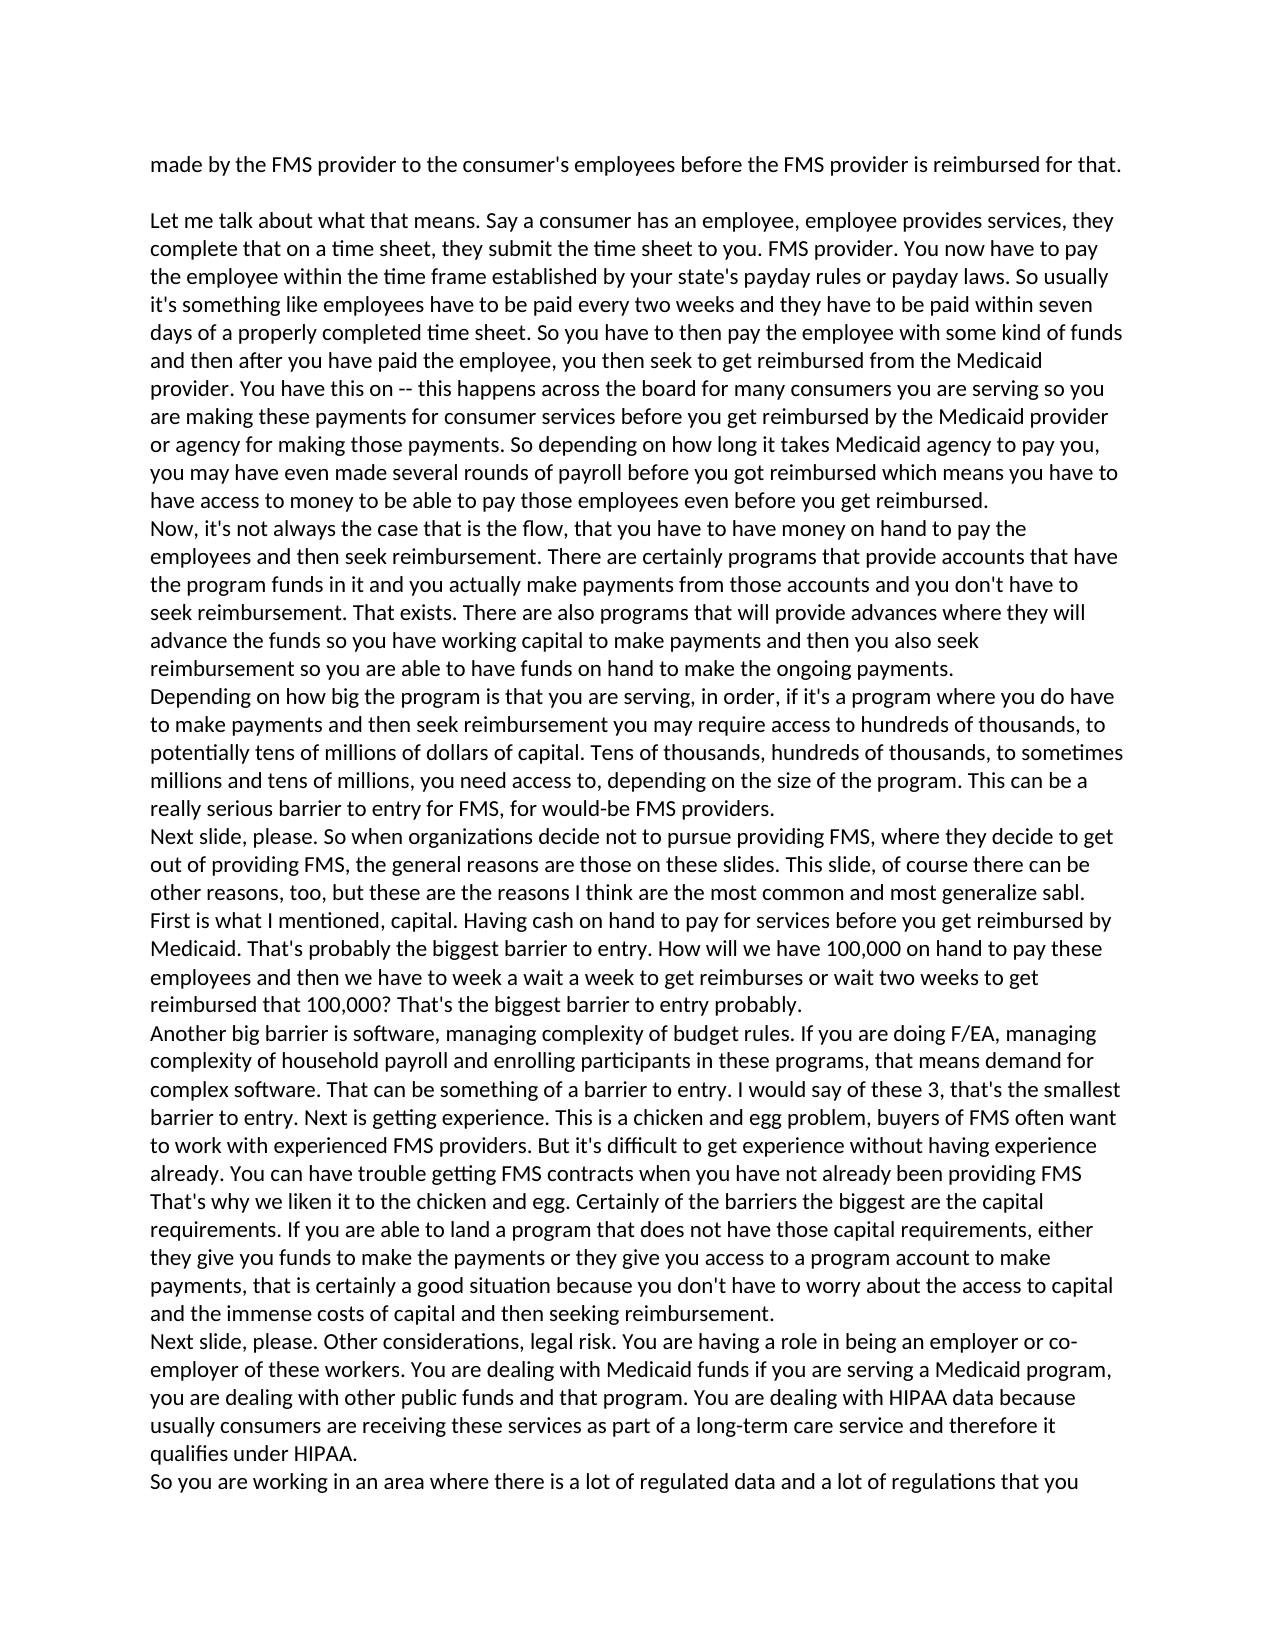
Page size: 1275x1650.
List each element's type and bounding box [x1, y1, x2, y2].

text [150, 150, 1125, 1495]
